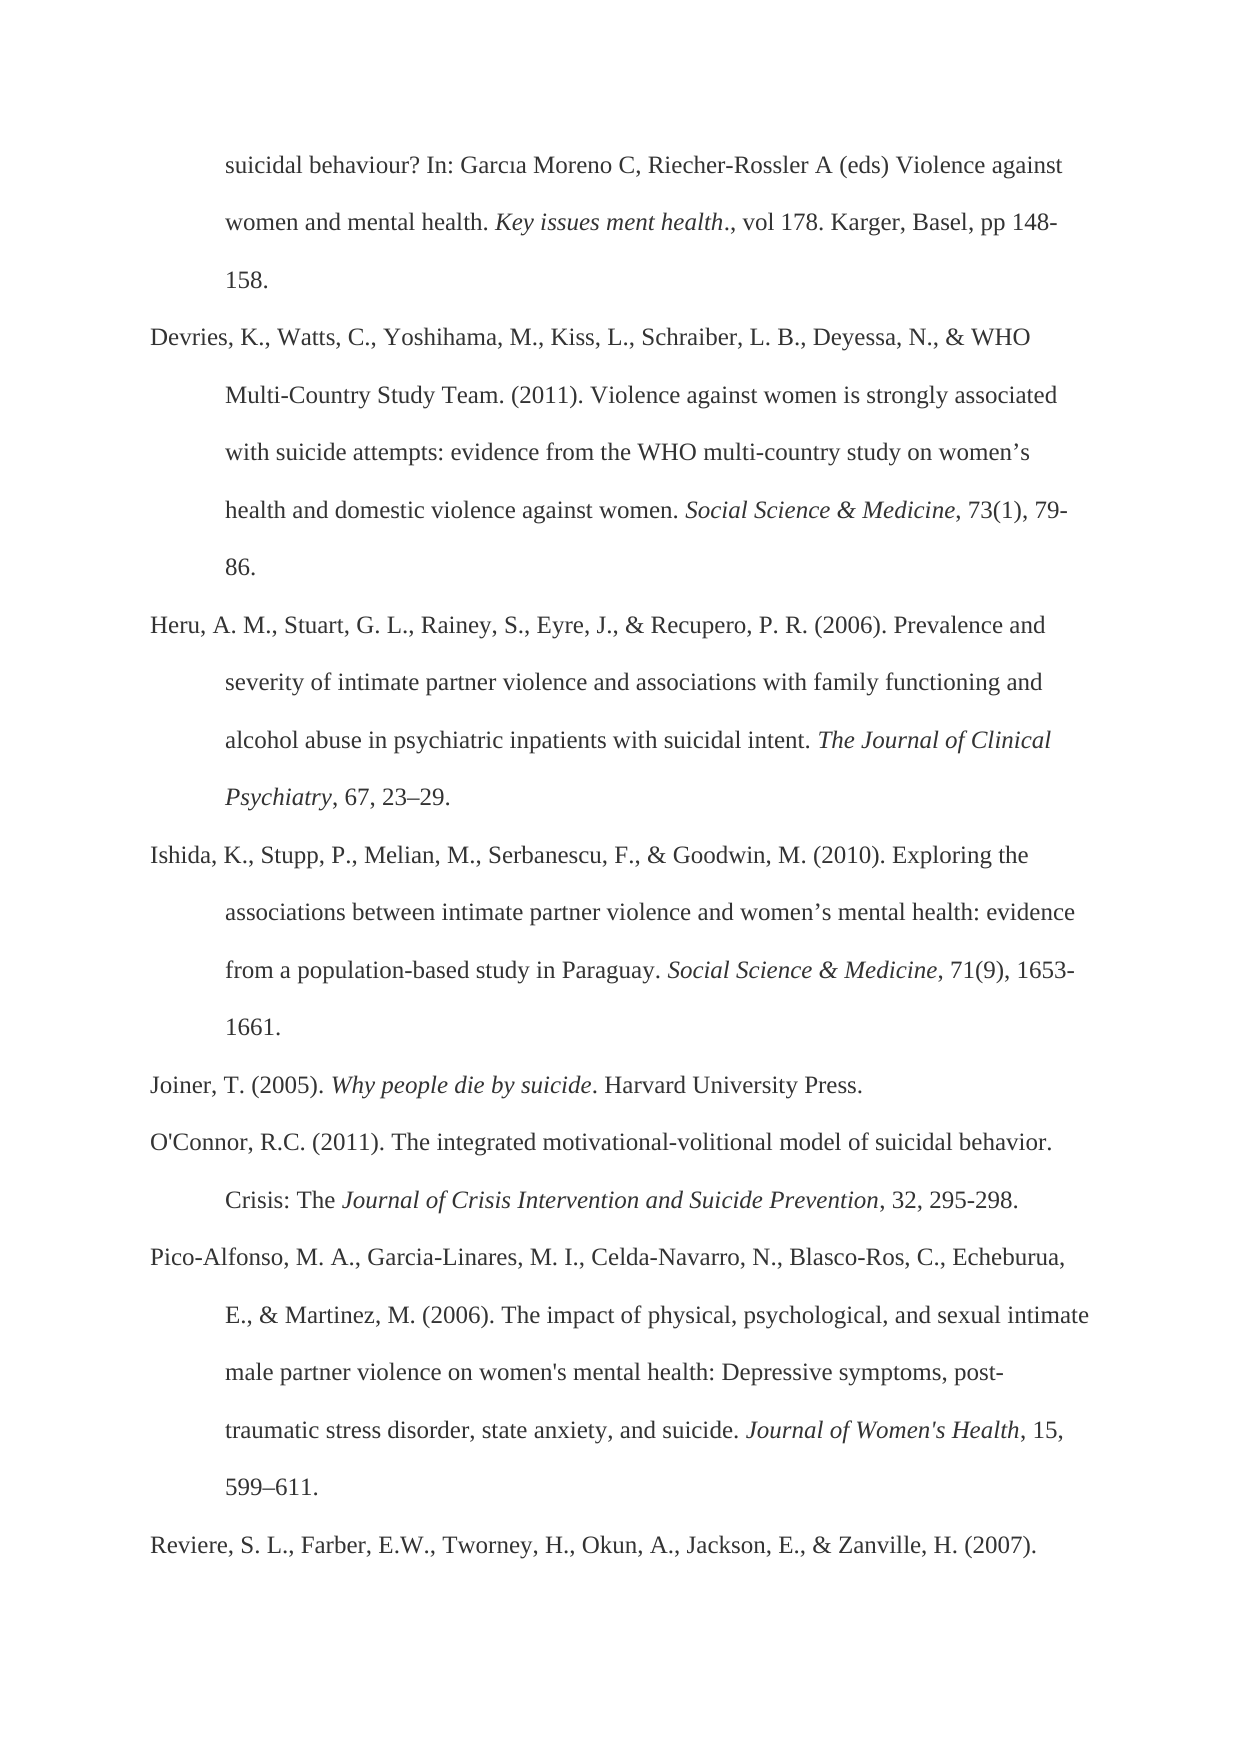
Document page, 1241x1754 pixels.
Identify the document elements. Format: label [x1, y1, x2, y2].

text [150, 150, 1090, 1559]
